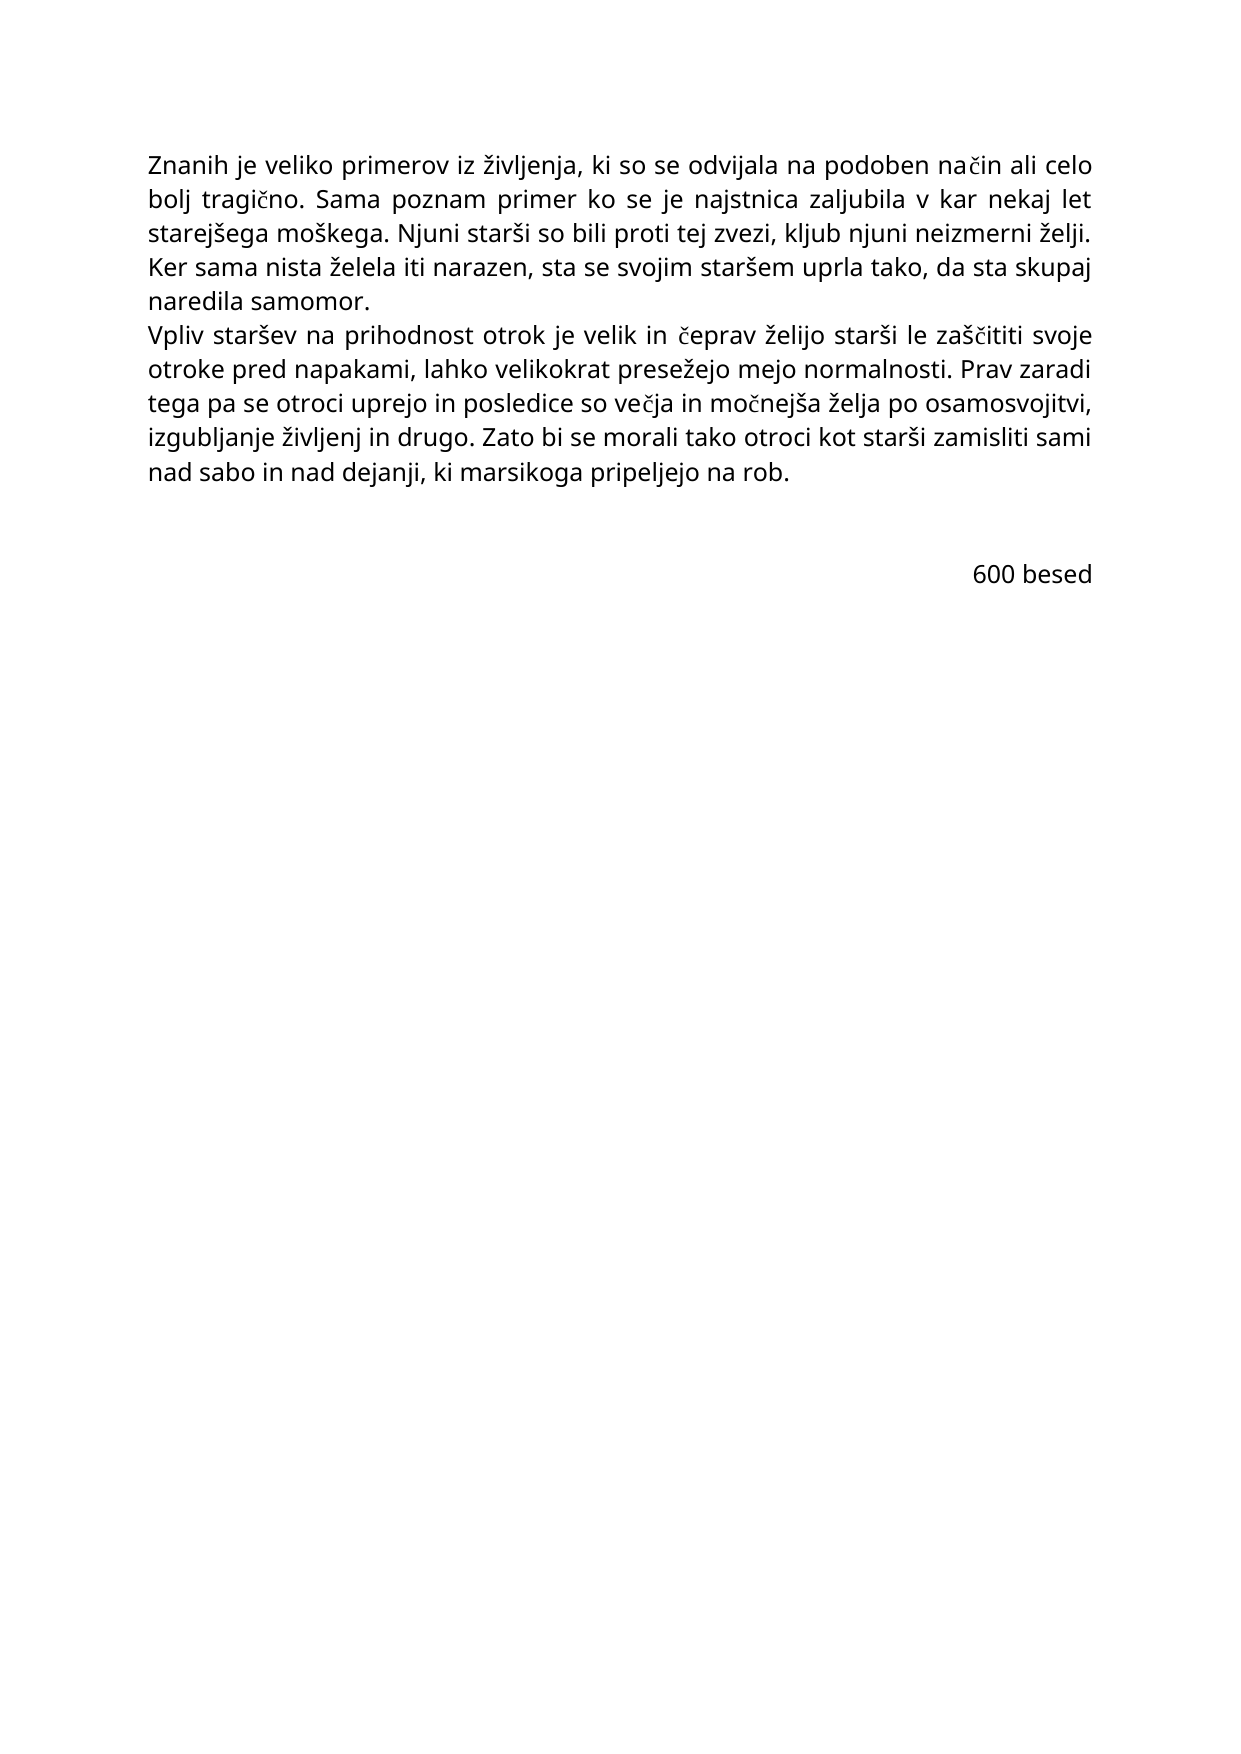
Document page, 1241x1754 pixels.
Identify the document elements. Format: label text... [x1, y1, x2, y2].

text 600 besed [148, 556, 1093, 590]
text Znanih je veliko primerov iz življenja, ki so se odvijala na podoben način ali celo bolj tragično. Sama poznam primer ko se je najstnica zaljubila v kar nekaj let starejšega moškega. Njuni starši so bili proti tej zvezi, kljub njuni neizmerni želji. Ker sama nista želela iti narazen, sta se svojim staršem uprla tako, da sta skupaj naredila samomor. [148, 148, 1093, 318]
text Vpliv staršev na prihodnost otrok je velik in čeprav želijo starši le zaščititi svoje otroke pred napakami, lahko velikokrat presežejo mejo normalnosti. Prav zaradi tega pa se otroci uprejo in posledice so večja in močnejša želja po osamosvojitvi, izgubljanje življenj in drugo. Zato bi se morali tako otroci kot starši zamisliti sami nad sabo in nad dejanji, ki marsikoga pripeljejo na rob. [148, 318, 1093, 488]
